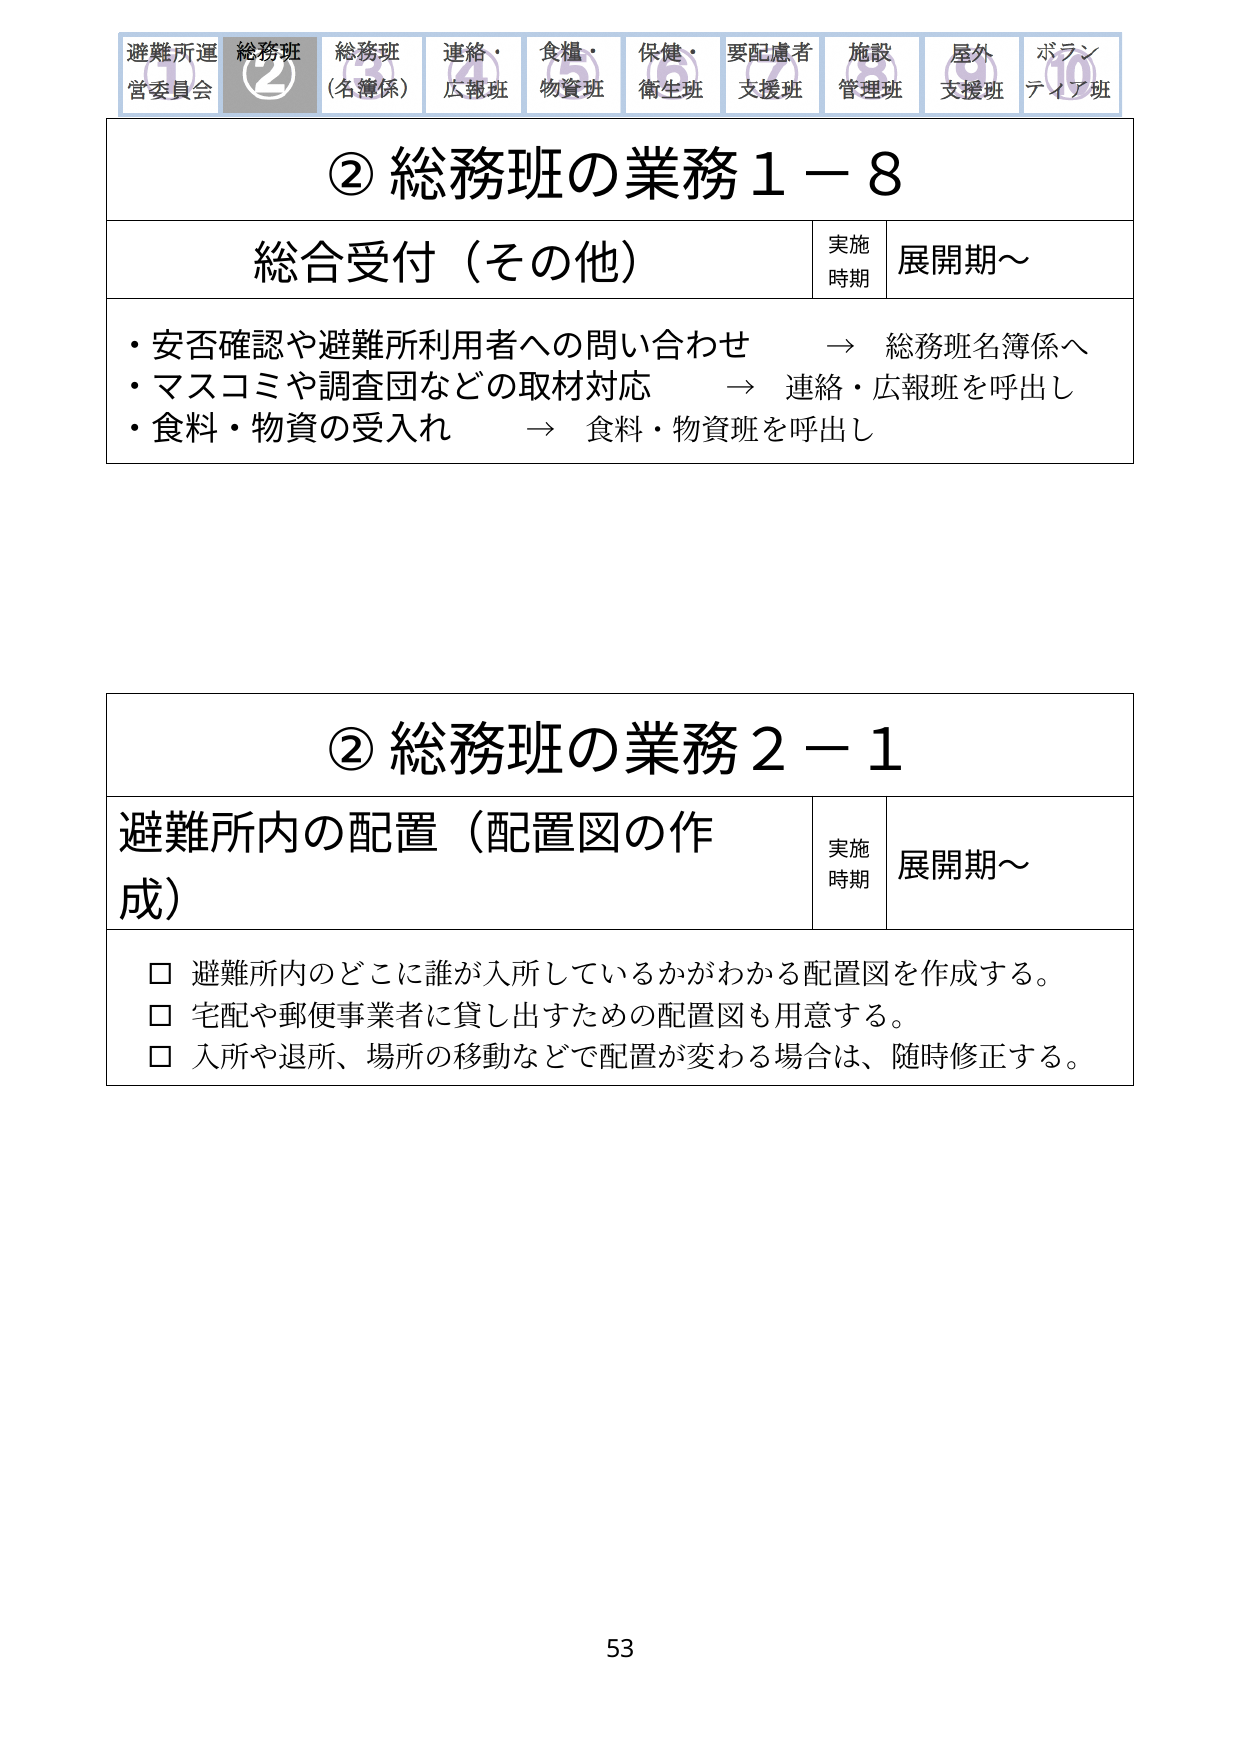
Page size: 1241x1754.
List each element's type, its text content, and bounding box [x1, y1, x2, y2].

table_cell 実施時期 [813, 221, 886, 298]
table_cell 展開期～ [887, 797, 1133, 929]
table_header ②総務班の業務２－１ [107, 694, 1133, 796]
table_cell 総合受付（その他） [107, 221, 812, 298]
table_cell ・安否確認や避難所利用者への問い合わせ → 総務班名簿係へ ・マスコミや調査団などの取材対応 → 連絡・広報班を呼出し ・食料・物資の受入れ → 食料・物資班を呼出し [107, 299, 1133, 463]
table_cell 実施時期 [813, 797, 886, 929]
table_cell 展開期～ [887, 221, 1133, 298]
picture [118, 32, 1123, 117]
table_cell 避難所内のどこに誰が入所しているかがわかる配置図を作成する。 宅配や郵便事業者に貸し出すための配置図も用意する。 入所や退所、場所の移動などで配置が変わる場合は、随時修正する。 [107, 930, 1133, 1085]
table_header ②総務班の業務１－８ [107, 119, 1133, 220]
table_cell 避難所内の配置（配置図の作成） [107, 797, 812, 929]
